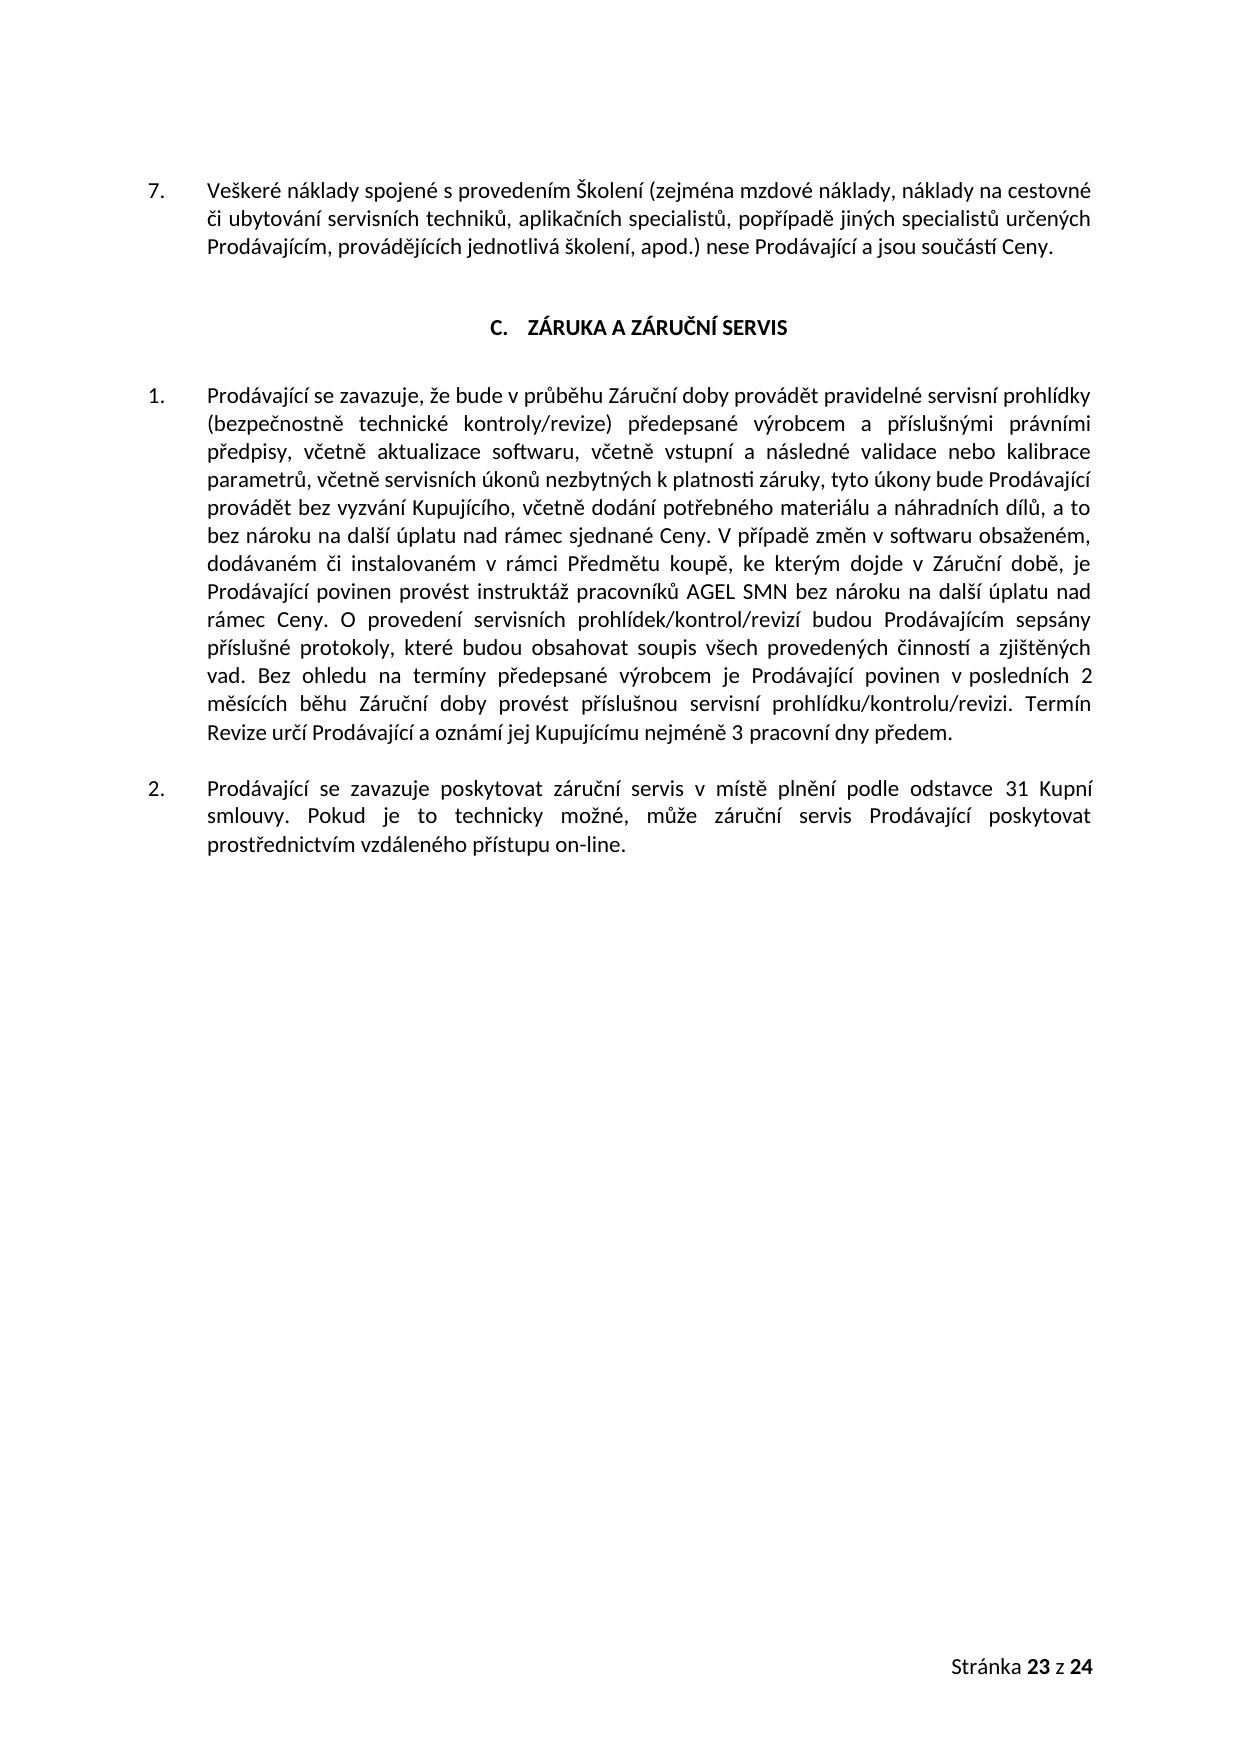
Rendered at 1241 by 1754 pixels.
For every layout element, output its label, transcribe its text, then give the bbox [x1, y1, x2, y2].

subtitle ZÁRUKA A ZÁRUČNÍ SERVIS [185, 313, 1092, 341]
list Prodávající se zavazuje, že bude v průběhu Záruční doby provádět pravidelné servisní prohlídky (bezpečnostně technické kontroly/revize) předepsané výrobcem a příslušnými právními předpisy, včetně aktualizace softwaru, včetně vstupní a následné validace nebo kalibrace parametrů, včetně servisních úkonů nezbytných k platnosti záruky, tyto úkony bude Prodávající provádět bez vyzvání Kupujícího, včetně dodání potřebného materiálu a náhradních dílů, a to bez nároku na další úplatu nad rámec sjednané Ceny. V případě změn v softwaru obsaženém, dodávaném či instalovaném v rámci Předmětu koupě, ke kterým dojde v Záruční době, je Prodávající povinen provést instruktáž pracovníků AGEL SMN bez nároku na další úplatu nad rámec Ceny. O provedení servisních prohlídek/kontrol/revizí budou Prodávajícím sepsány příslušné protokoly, které budou obsahovat soupis všech provedených činností a zjištěných vad. Bez ohledu na termíny předepsané výrobcem je Prodávající povinen v posledních 2 měsících běhu Záruční doby provést příslušnou servisní prohlídku/kontrolu/revizi. Termín Revize určí Prodávající a oznámí jej Kupujícímu nejméně 3 pracovní dny předem. [148, 381, 1092, 746]
list Veškeré náklady spojené s provedením Školení (zejména mzdové náklady, náklady na cestovné či ubytování servisních techniků, aplikačních specialistů, popřípadě jiných specialistů určených Prodávajícím, provádějících jednotlivá školení, apod.) nese Prodávající a jsou součástí Ceny. [148, 176, 1092, 260]
list Prodávající se zavazuje poskytovat záruční servis v místě plnění podle odstavce 31 Kupní smlouvy. Pokud je to technicky možné, může záruční servis Prodávající poskytovat prostřednictvím vzdáleného přístupu on-line. [148, 774, 1092, 858]
